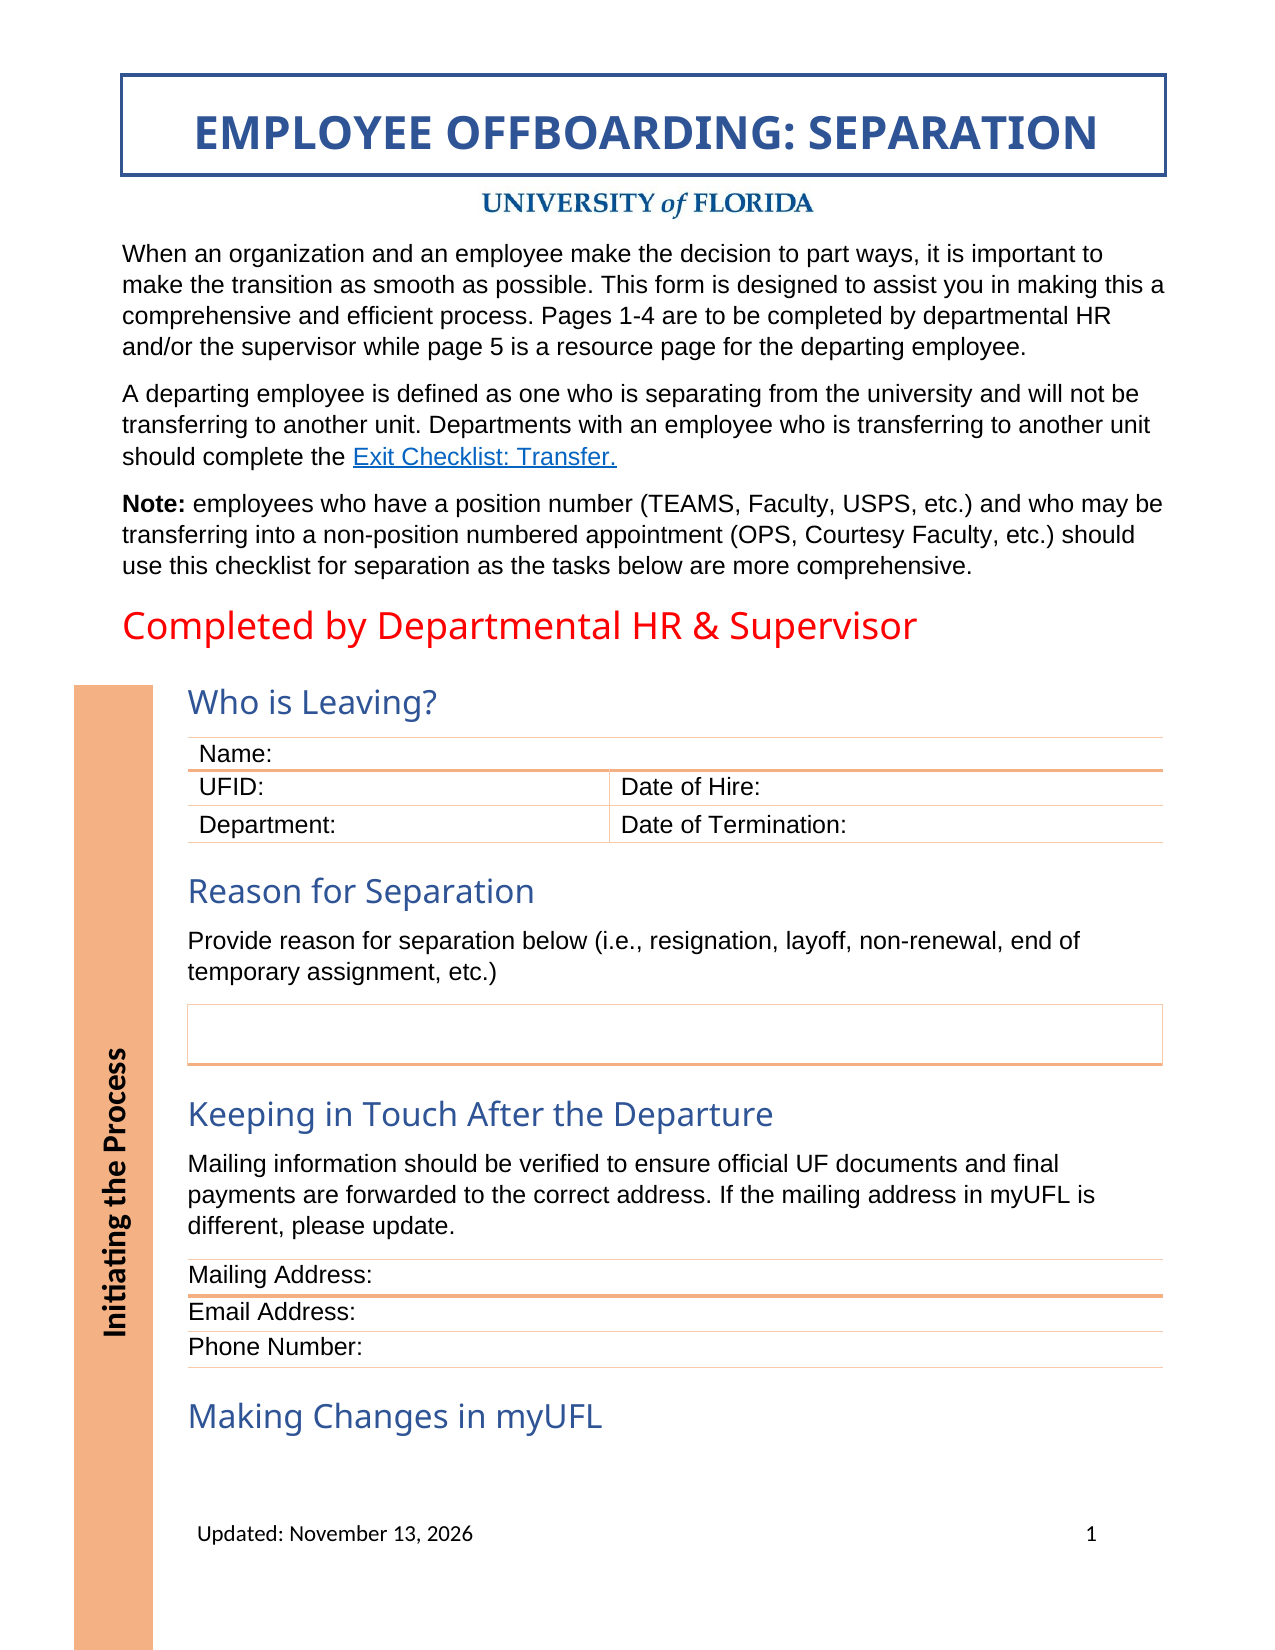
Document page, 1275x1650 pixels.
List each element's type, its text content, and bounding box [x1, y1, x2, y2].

table_cell Date of Hire: [610, 772, 1162, 805]
text Who is Leaving? [187, 679, 1170, 724]
text A departing employee is defined as one who is separating from the university and will not be transferring to another unit. Departments with an employee who is transferring to another unit should complete the Exit Checklist: Transfer. [122, 379, 1170, 470]
text Note: employees who have a position number (TEAMS, Faculty, USPS, etc.) and who may be transferring into a non-position numbered appointment (OPS, Courtesy Faculty, etc.) should use this checklist for separation as the tasks below are more comprehensive. [122, 489, 1170, 580]
table_cell UFID: [188, 772, 609, 805]
table_header [188, 1005, 1162, 1063]
text When an organization and an employee make the decision to part ways, it is important to make the transition as smooth as possible. This form is designed to assist you in making this a comprehensive and efficient process. Pages 1-4 are to be completed by departmental HR and/or the supervisor while page 5 is a resource page for the departing employee. [122, 238, 1170, 360]
text Provide reason for separation below (i.e., resignation, layoff, non-renewal, end of temporary assignment, etc.) [187, 926, 1170, 985]
text Completed by Departmental HR & Supervisor [122, 599, 1170, 650]
table_header Mailing Address: [188, 1260, 1162, 1294]
table_header Name: [188, 738, 1162, 769]
text Reason for Separation [187, 868, 1170, 913]
picture [476, 184, 814, 219]
table_cell Email Address: [188, 1298, 1162, 1331]
text Keeping in Touch After the Departure [187, 1091, 1170, 1136]
table_cell Department: [188, 806, 609, 842]
table_cell Phone Number: [188, 1332, 1162, 1367]
text Making Changes in myUFL [153, 1393, 1170, 1439]
text Mailing information should be verified to ensure official UF documents and final payments are forwarded to the correct address. If the mailing address in myUFL is different, please update. [187, 1149, 1170, 1240]
table_cell Date of Termination: [610, 806, 1162, 842]
